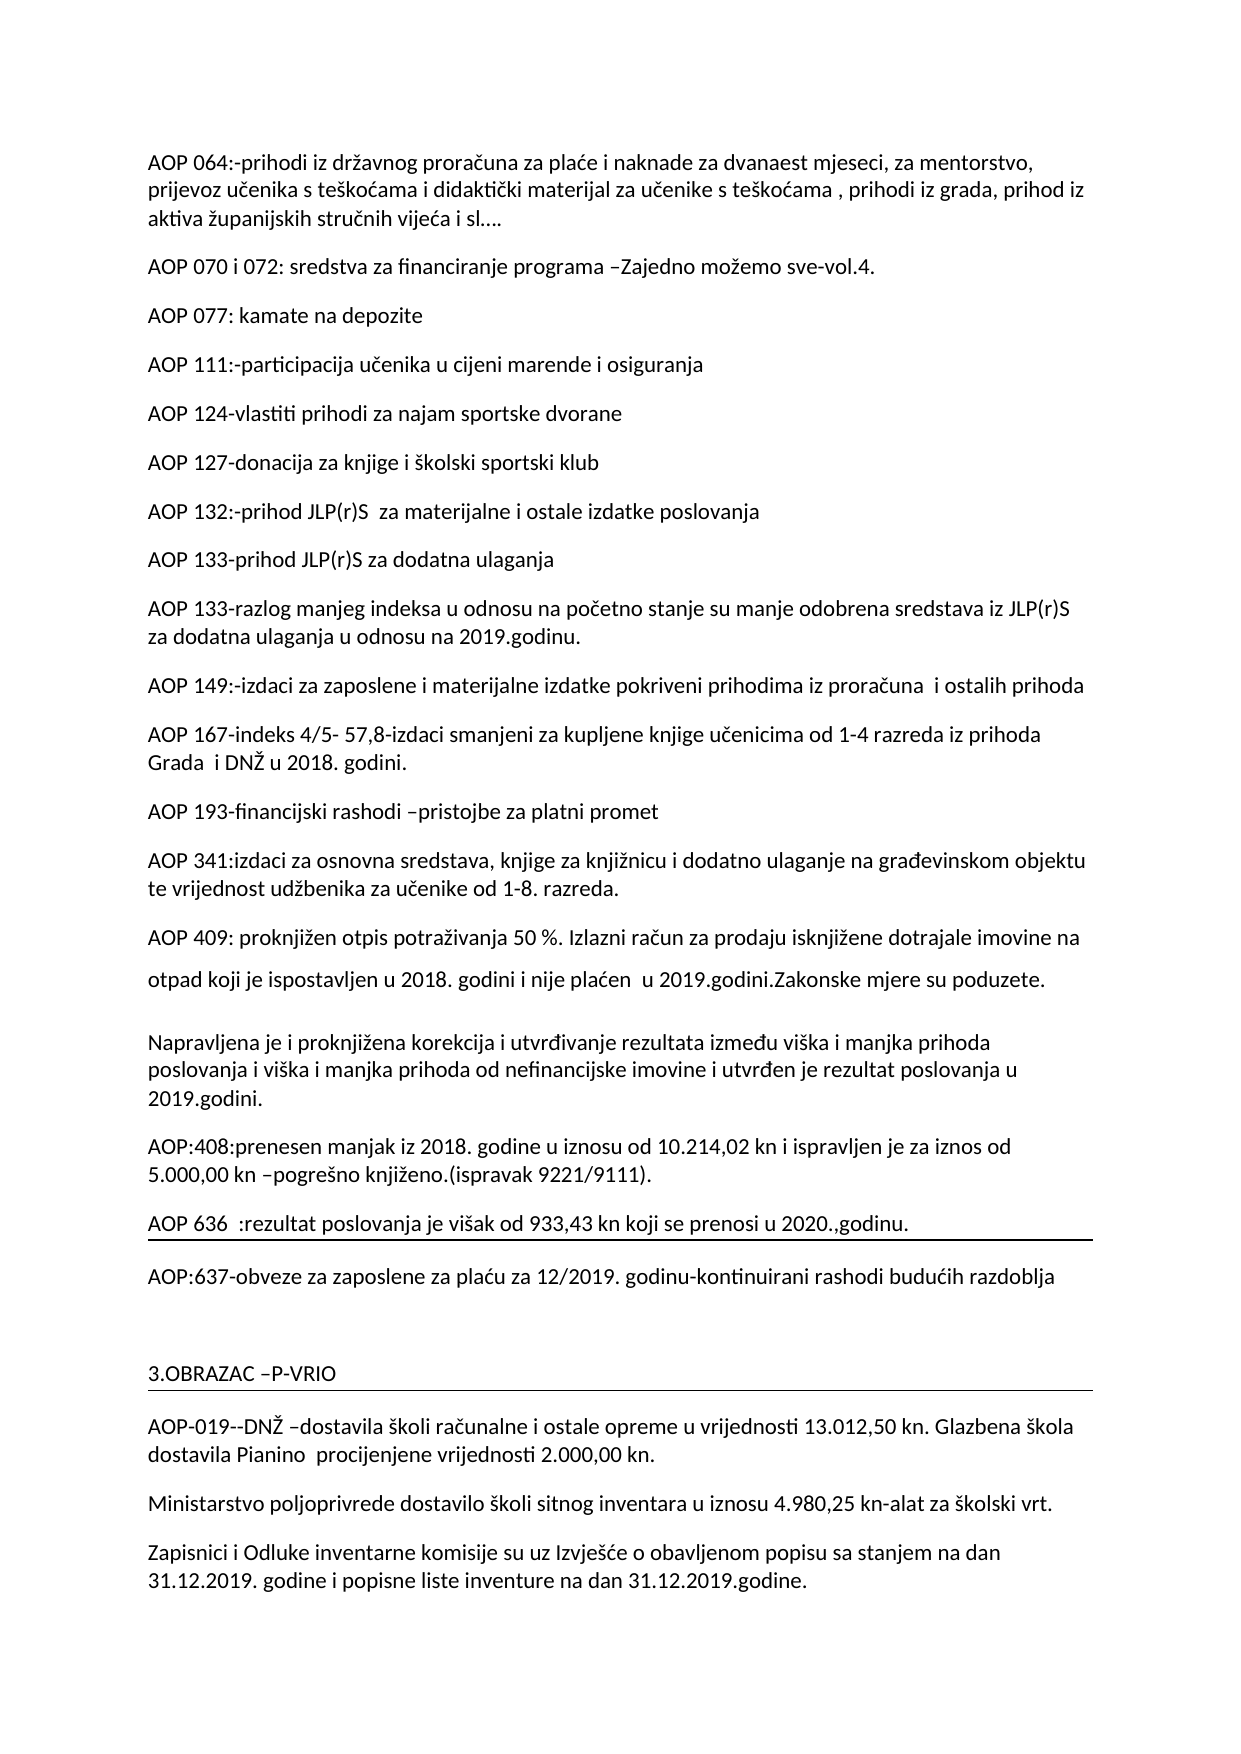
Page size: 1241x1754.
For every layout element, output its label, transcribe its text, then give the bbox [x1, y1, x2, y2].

text AOP 127-donacija za knjige i školski sportski klub [148, 448, 1093, 476]
text AOP 133-razlog manjeg indeksa u odnosu na početno stanje su manje odobrena sredstava iz JLP(r)S za dodatna ulaganja u odnosu na 2019.godinu. [148, 594, 1093, 651]
text 3.OBRAZAC –P-VRIO [148, 1359, 1093, 1390]
text AOP 409: proknjižen otpis potraživanja 50 %. Izlazni račun za prodaju isknjižene dotrajale imovine na otpad koji je ispostavljen u 2018. godini i nije plaćen u 2019.godini.Zakonske mjere su poduzete. [148, 923, 1093, 993]
text AOP 064:-prihodi iz državnog proračuna za plaće i naknade za dvanaest mjeseci, za mentorstvo, prijevoz učenika s teškoćama i didaktički materijal za učenike s teškoćama , prihodi iz grada, prihod iz aktiva županijskih stručnih vijeća i sl…. [148, 148, 1093, 232]
text Zapisnici i Odluke inventarne komisije su uz Izvješće o obavljenom popisu sa stanjem na dan 31.12.2019. godine i popisne liste inventure na dan 31.12.2019.godine. [148, 1538, 1093, 1594]
text AOP 636 :rezultat poslovanja je višak od 933,43 kn koji se prenosi u 2020.,godinu. [148, 1209, 1093, 1239]
text AOP 132:-prihod JLP(r)S za materijalne i ostale izdatke poslovanja [148, 497, 1093, 525]
text AOP 124-vlastiti prihodi za najam sportske dvorane [148, 399, 1093, 427]
text AOP 077: kamate na depozite [148, 301, 1093, 329]
text AOP 193-financijski rashodi –pristojbe za platni promet [148, 797, 1093, 825]
text AOP 167-indeks 4/5- 57,8-izdaci smanjeni za kupljene knjige učenicima od 1-4 razreda iz prihoda Grada i DNŽ u 2018. godini. [148, 720, 1093, 776]
text Napravljena je i proknjižena korekcija i utvrđivanje rezultata između viška i manjka prihoda poslovanja i viška i manjka prihoda od nefinancijske imovine i utvrđen je rezultat poslovanja u 2019.godini. [148, 1028, 1093, 1112]
text AOP-019--DNŽ –dostavila školi računalne i ostale opreme u vrijednosti 13.012,50 kn. Glazbena škola dostavila Pianino procijenjene vrijednosti 2.000,00 kn. [148, 1412, 1093, 1468]
text AOP 149:-izdaci za zaposlene i materijalne izdatke pokriveni prihodima iz proračuna i ostalih prihoda [148, 671, 1093, 699]
text AOP 341:izdaci za osnovna sredstava, knjige za knjižnicu i dodatno ulaganje na građevinskom objektu te vrijednost udžbenika za učenike od 1-8. razreda. [148, 846, 1093, 902]
text AOP:408:prenesen manjak iz 2018. godine u iznosu od 10.214,02 kn i ispravljen je za iznos od 5.000,00 kn –pogrešno knjiženo.(ispravak 9221/9111). [148, 1132, 1093, 1188]
text AOP:637-obveze za zaposlene za plaću za 12/2019. godinu-kontinuirani rashodi budućih razdoblja [148, 1262, 1093, 1290]
text AOP 133-prihod JLP(r)S za dodatna ulaganja [148, 546, 1093, 574]
text Ministarstvo poljoprivrede dostavilo školi sitnog inventara u iznosu 4.980,25 kn-alat za školski vrt. [148, 1489, 1093, 1517]
text AOP 111:-participacija učenika u cijeni marende i osiguranja [148, 350, 1093, 378]
text AOP 070 i 072: sredstva za financiranje programa –Zajedno možemo sve-vol.4. [148, 252, 1093, 281]
